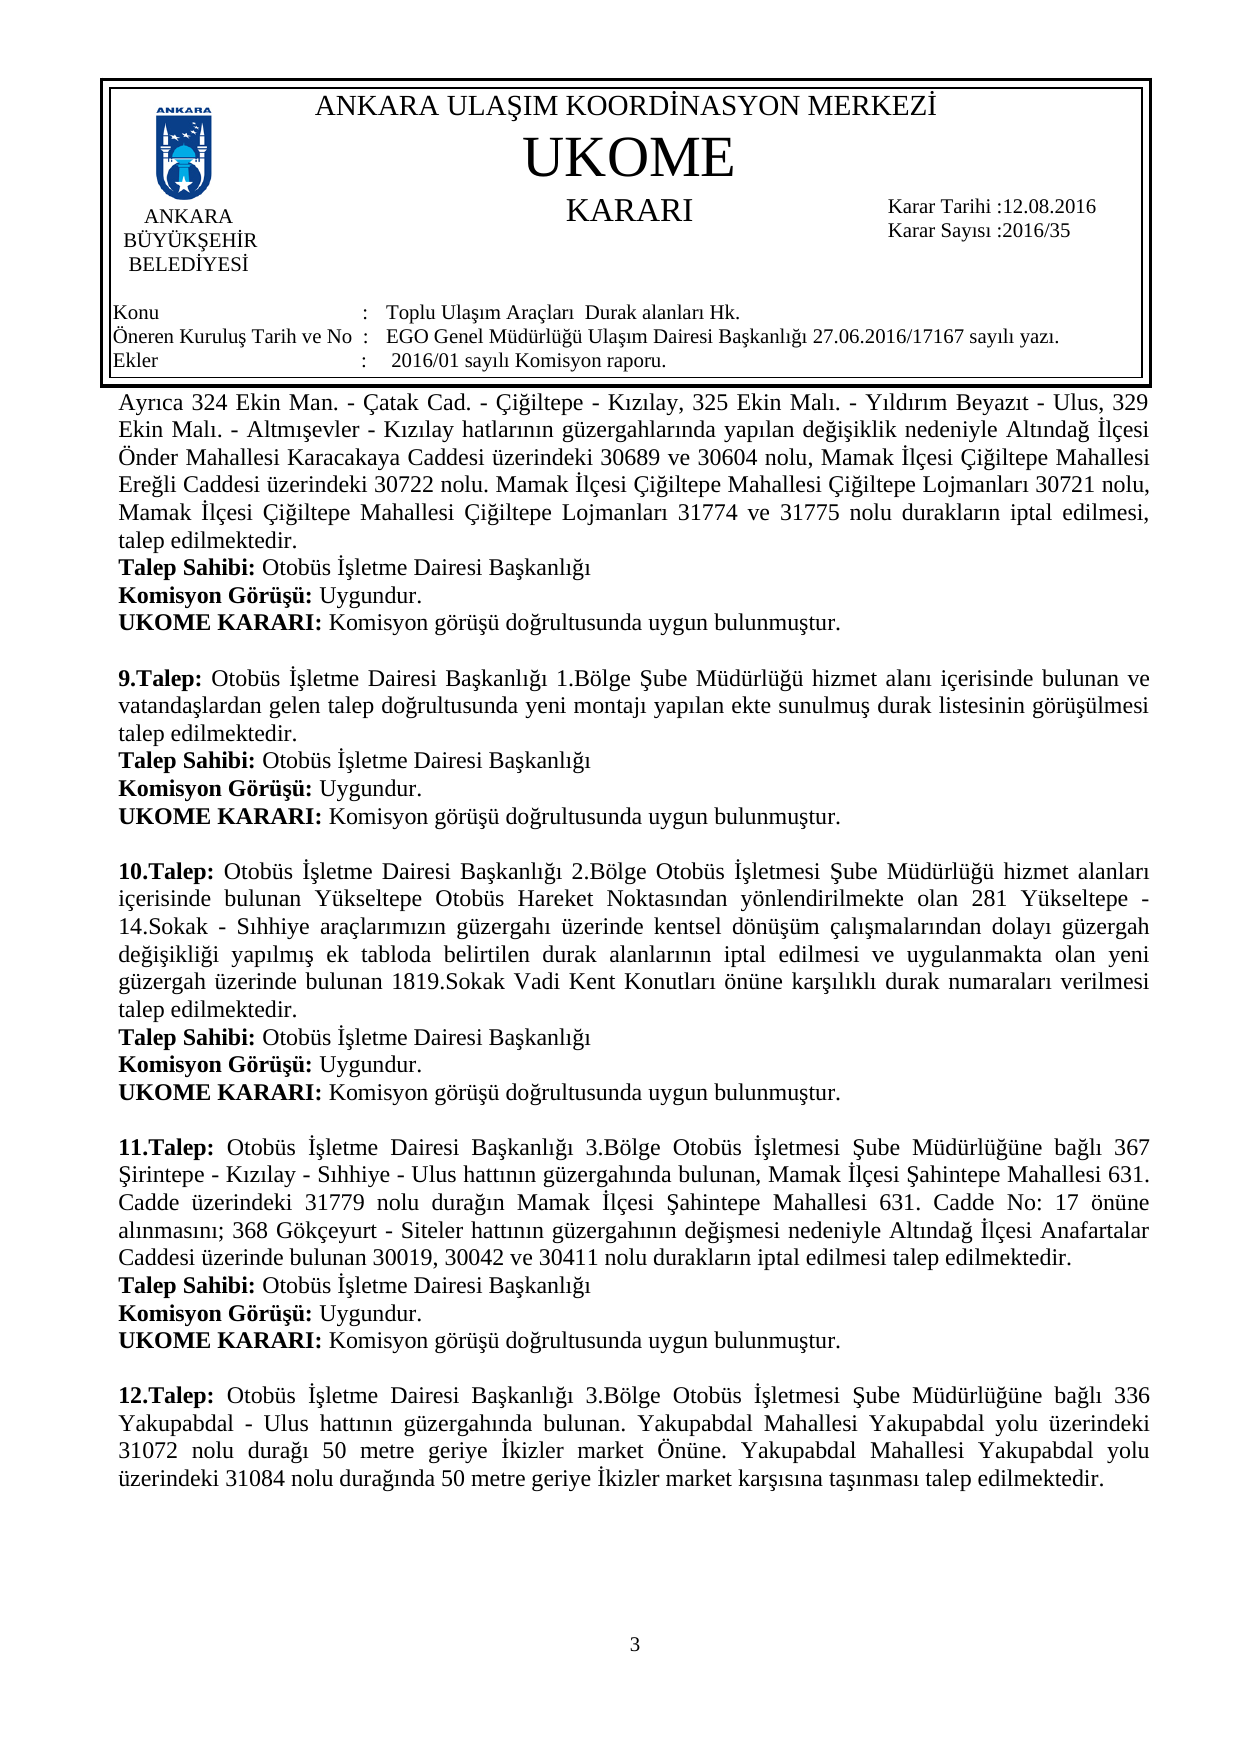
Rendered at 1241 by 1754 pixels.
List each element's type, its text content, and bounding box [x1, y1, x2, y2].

text UKOME KARARI: Komisyon görüşü doğrultusunda uygun bulunmuştur. [118, 802, 1152, 829]
text Talep Sahibi: Otobüs İşletme Dairesi Başkanlığı [118, 553, 1152, 581]
text Talep Sahibi: Otobüs İşletme Dairesi Başkanlığı [118, 1022, 1152, 1050]
text Talep Sahibi: Otobüs İşletme Dairesi Başkanlığı [118, 746, 1152, 774]
text 11.Talep: Otobüs İşletme Dairesi Başkanlığı 3.Bölge Otobüs İşletmesi Şube Müdürlüğüne bağlı 367 Şirintepe - Kızılay - Sıhhiye - Ulus hattının güzergahında bulunan, Mamak İlçesi Şahintepe Mahallesi 631. Cadde üzerindeki 31779 nolu durağın Mamak İlçesi Şahintepe Mahallesi 631. Cadde No: 17 önüne alınmasını; 368 Gökçeyurt - Siteler hattının güzergahının değişmesi nedeniyle Altındağ İlçesi Anafartalar Caddesi üzerinde bulunan 30019, 30042 ve 30411 nolu durakların iptal edilmesi talep edilmektedir. [118, 1133, 1152, 1271]
text 9.Talep: Otobüs İşletme Dairesi Başkanlığı 1.Bölge Şube Müdürlüğü hizmet alanı içerisinde bulunan ve vatandaşlardan gelen talep doğrultusunda yeni montajı yapılan ekte sunulmuş durak listesinin görüşülmesi talep edilmektedir. [118, 664, 1152, 746]
text Komisyon Görüşü: Uygundur. [118, 1050, 1152, 1078]
text UKOME KARARI: Komisyon görüşü doğrultusunda uygun bulunmuştur. [118, 608, 1152, 636]
text Komisyon Görüşü: Uygundur. [118, 1298, 1152, 1326]
text 12.Talep: Otobüs İşletme Dairesi Başkanlığı 3.Bölge Otobüs İşletmesi Şube Müdürlüğüne bağlı 336 Yakupabdal - Ulus hattının güzergahında bulunan. Yakupabdal Mahallesi Yakupabdal yolu üzerindeki 31072 nolu durağı 50 metre geriye İkizler market Önüne. Yakupabdal Mahallesi Yakupabdal yolu üzerindeki 31084 nolu durağında 50 metre geriye İkizler market karşısına taşınması talep edilmektedir. [118, 1381, 1152, 1492]
text 10.Talep: Otobüs İşletme Dairesi Başkanlığı 2.Bölge Otobüs İşletmesi Şube Müdürlüğü hizmet alanları içerisinde bulunan Yükseltepe Otobüs Hareket Noktasından yönlendirilmekte olan 281 Yükseltepe - 14.Sokak - Sıhhiye araçlarımızın güzergahı üzerinde kentsel dönüşüm çalışmalarından dolayı güzergah değişikliği yapılmış ek tabloda belirtilen durak alanlarının iptal edilmesi ve uygulanmakta olan yeni güzergah üzerinde bulunan 1819.Sokak Vadi Kent Konutları önüne karşılıklı durak numaraları verilmesi talep edilmektedir. [118, 857, 1152, 1022]
picture [147, 103, 220, 116]
text UKOME KARARI: Komisyon görüşü doğrultusunda uygun bulunmuştur. [118, 1326, 1152, 1354]
text Ayrıca 324 Ekin Man. - Çatak Cad. - Çiğiltepe - Kızılay, 325 Ekin Malı. - Yıldırım Beyazıt - Ulus, 329 Ekin Malı. - Altmışevler - Kızılay hatlarının güzergahlarında yapılan değişiklik nedeniyle Altındağ İlçesi Önder Mahallesi Karacakaya Caddesi üzerindeki 30689 ve 30604 nolu, Mamak İlçesi Çiğiltepe Mahallesi Ereğli Caddesi üzerindeki 30722 nolu. Mamak İlçesi Çiğiltepe Mahallesi Çiğiltepe Lojmanları 30721 nolu, Mamak İlçesi Çiğiltepe Mahallesi Çiğiltepe Lojmanları 31774 ve 31775 nolu durakların iptal edilmesi, talep edilmektedir. [118, 116, 1149, 384]
text Komisyon Görüşü: Uygundur. [118, 774, 1152, 802]
text Komisyon Görüşü: Uygundur. [118, 581, 1152, 608]
text UKOME KARARI: Komisyon görüşü doğrultusunda uygun bulunmuştur. [118, 1078, 1152, 1105]
text Ayrıca 324 Ekin Man. - Çatak Cad. - Çiğiltepe - Kızılay, 325 Ekin Malı. - Yıldırım Beyazıt - Ulus, 329 Ekin Malı. - Altmışevler - Kızılay hatlarının güzergahlarında yapılan değişiklik nedeniyle Altındağ İlçesi Önder Mahallesi Karacakaya Caddesi üzerindeki 30689 ve 30604 nolu, Mamak İlçesi Çiğiltepe Mahallesi Ereğli Caddesi üzerindeki 30722 nolu. Mamak İlçesi Çiğiltepe Mahallesi Çiğiltepe Lojmanları 30721 nolu, Mamak İlçesi Çiğiltepe Mahallesi Çiğiltepe Lojmanları 31774 ve 31775 nolu durakların iptal edilmesi, talep edilmektedir. [118, 388, 1152, 553]
text Talep Sahibi: Otobüs İşletme Dairesi Başkanlığı [118, 1271, 1152, 1298]
